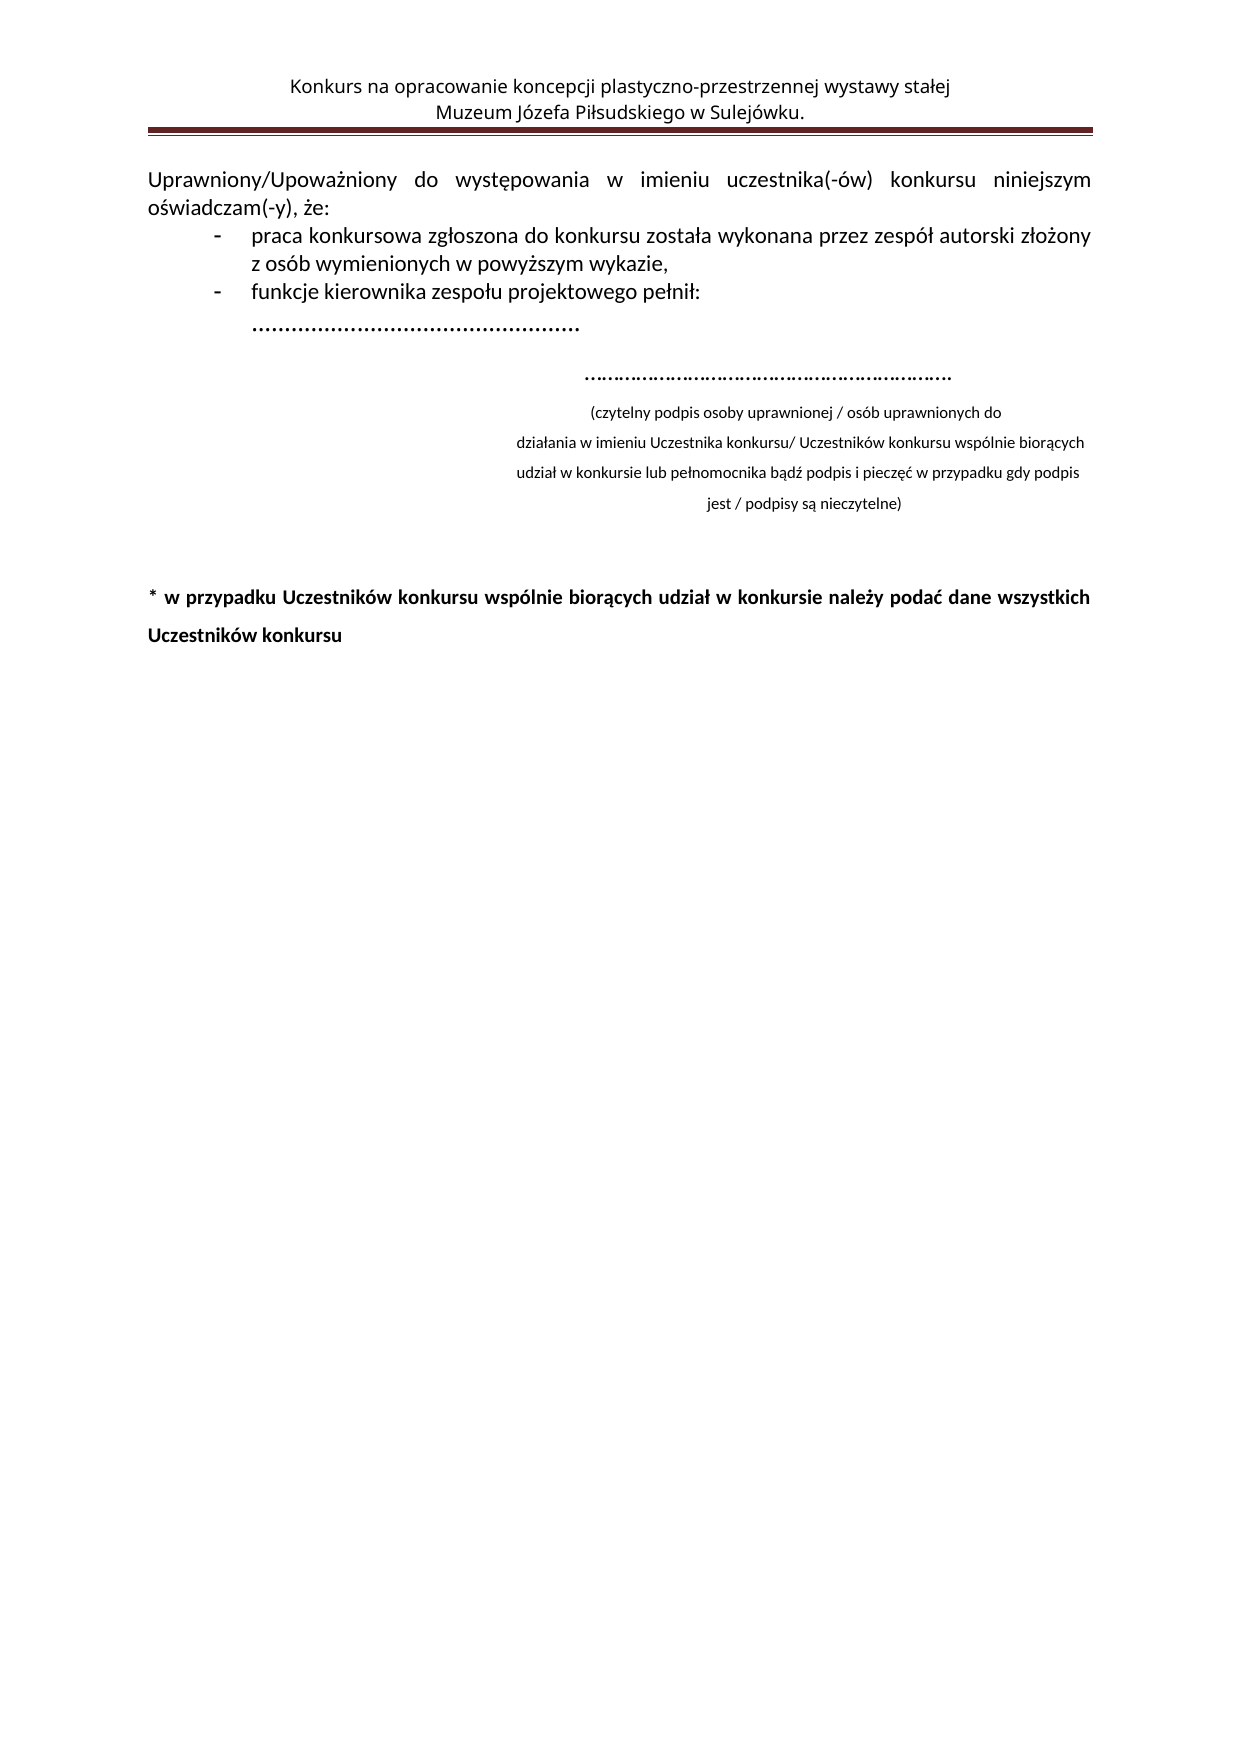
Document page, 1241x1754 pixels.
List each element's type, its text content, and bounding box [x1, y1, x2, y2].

list praca konkursowa zgłoszona do konkursu została wykonana przez zespół autorski złożony z osób wymienionych w powyższym wykazie, [213, 221, 1093, 277]
text * w przypadku Uczestników konkursu wspólnie biorących udział w konkursie należy podać dane wszystkich Uczestników konkursu [148, 584, 1093, 648]
text ……………..…………………………… [251, 305, 1093, 339]
text (czytelny podpis osoby uprawnionej / osób uprawnionych do [590, 402, 1093, 422]
text działania w imieniu Uczestnika konkursu/ Uczestników konkursu wspólnie biorących udział w konkursie lub pełnomocnika bądź podpis i pieczęć w przypadku gdy podpis [516, 432, 1093, 483]
list funkcje kierownika zespołu projektowego pełnił: [213, 277, 1093, 305]
text ………………………………………………………. [148, 356, 1093, 387]
text jest / podpisy są nieczytelne) [443, 493, 1093, 513]
text Uprawniony/Upoważniony do występowania w imieniu uczestnika(-ów) konkursu niniejszym oświadczam(-y), że: [148, 165, 1093, 221]
